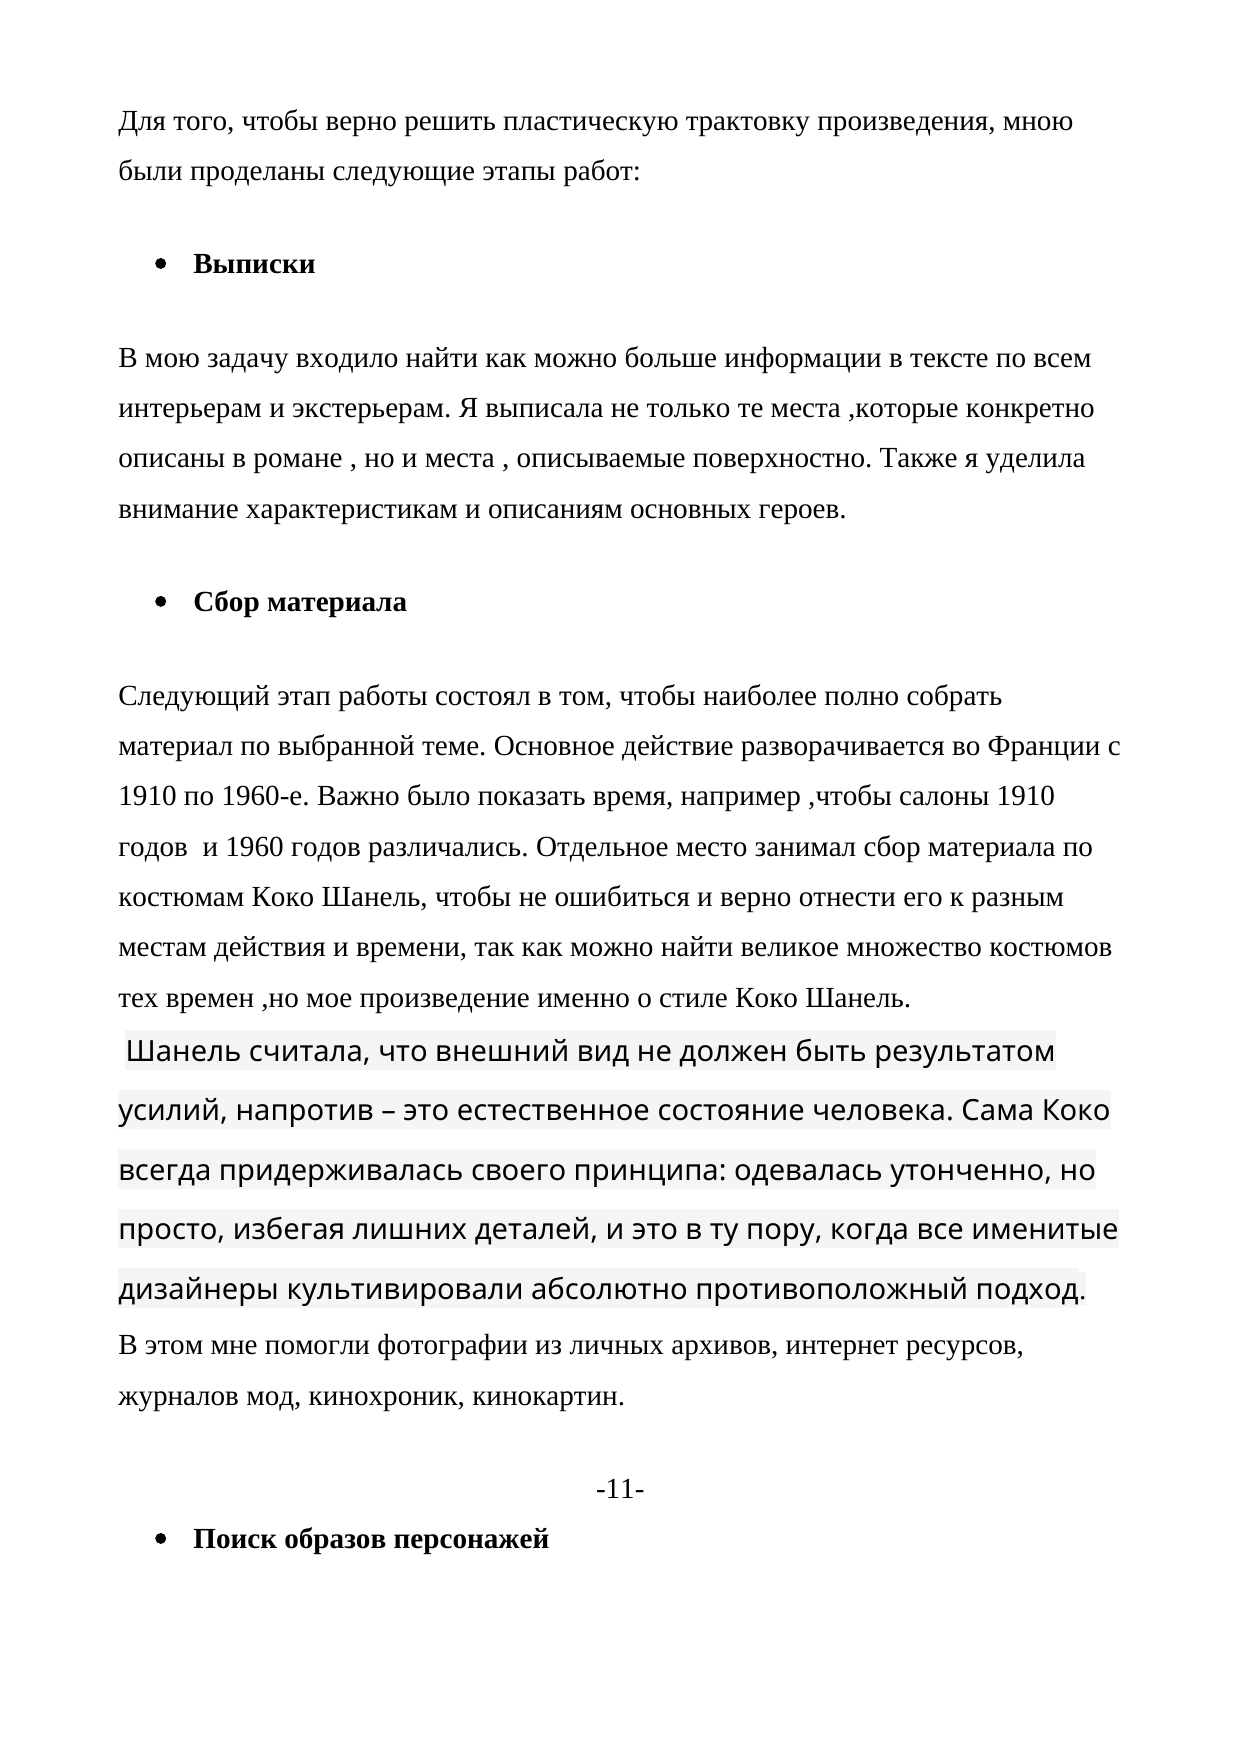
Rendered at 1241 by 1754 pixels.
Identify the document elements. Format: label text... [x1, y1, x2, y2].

text В мою задачу входило найти как можно больше информации в тексте по всем интерьерам и экстерьерам. Я выписала не только те места ,которые конкретно описаны в романе , но и места , описываемые поверхностно. Также я уделила внимание характеристикам и описаниям основных героев. [118, 340, 1122, 524]
list Поиск образов персонажей [156, 1521, 1122, 1555]
text Для того, чтобы верно решить пластическую трактовку произведения, мною были проделаны следующие этапы работ: [118, 103, 1122, 186]
text В этом мне помогли фотографии из личных архивов, интернет ресурсов, журналов мод, кинохроник, кинокартин. [118, 1327, 1122, 1411]
list Выписки [156, 246, 1122, 280]
list Сбор материала [156, 584, 1122, 618]
text Шанель считала, что внешний вид не должен быть результатом усилий, напротив – это естественное состояние человека. Сама Коко всегда придерживалась своего принципа: одевалась утонченно, но просто, избегая лишних деталей, и это в ту пору, когда все именитые дизайнеры культивировали абсолютно противоположный подход. [118, 1030, 1122, 1308]
text Следующий этап работы состоял в том, чтобы наиболее полно собрать материал по выбранной теме. Основное действие разворачивается во Франции с 1910 по 1960-е. Важно было показать время, например ,чтобы салоны 1910 годов и 1960 годов различались. Отдельное место занимал сбор материала по костюмам Коко Шанель, чтобы не ошибиться и верно отнести его к разным местам действия и времени, так как можно найти великое множество костюмов тех времен ,но мое произведение именно о стиле Коко Шанель. [118, 678, 1122, 1013]
text -11- [118, 1471, 1122, 1505]
